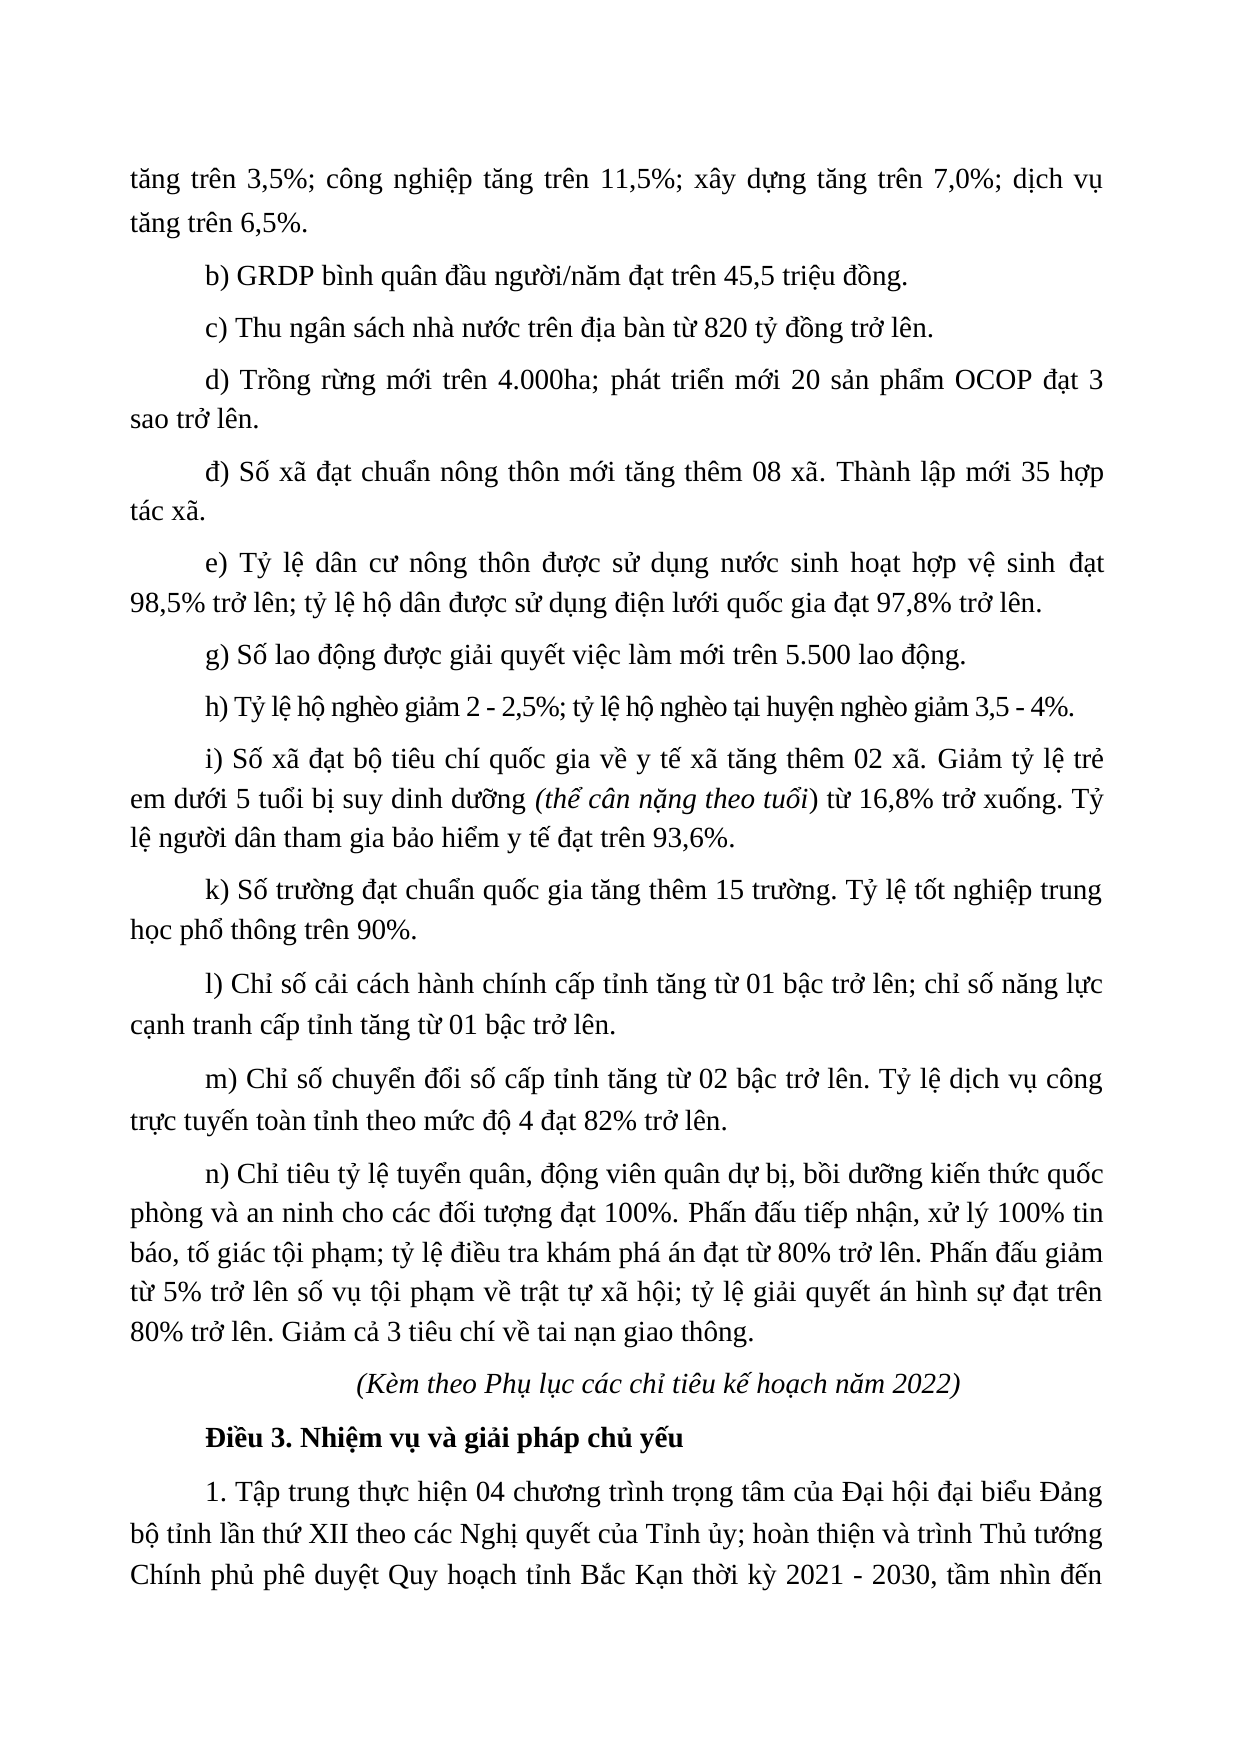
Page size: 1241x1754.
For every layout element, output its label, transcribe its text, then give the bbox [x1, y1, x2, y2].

text i) Số xã đạt bộ tiêu chí quốc gia về y tế xã tăng thêm 02 xã. Giảm tỷ lệ trẻ em dưới 5 tuổi bị suy dinh dưỡng (thể cân nặng theo tuổi) từ 16,8% trở xuống. Tỷ lệ người dân tham gia bảo hiểm y tế đạt trên 93,6%. [130, 737, 1104, 856]
text h) Tỷ lệ hộ nghèo giảm 2 - 2,5%; tỷ lệ hộ nghèo tại huyện nghèo giảm 3,5 - 4%. [130, 685, 1104, 724]
text n) Chỉ tiêu tỷ lệ tuyển quân, động viên quân dự bị, bồi dưỡng kiến thức quốc phòng và an ninh cho các đối tượng đạt 100%. Phấn đấu tiếp nhận, xử lý 100% tin báo, tố giác tội phạm; tỷ lệ điều tra khám phá án đạt từ 80% trở lên. Phấn đấu giảm từ 5% trở lên số vụ tội phạm về trật tự xã hội; tỷ lệ giải quyết án hình sự đạt trên 80% trở lên. Giảm cả 3 tiêu chí về tai nạn giao thông. [130, 1151, 1104, 1349]
text e) Tỷ lệ dân cư nông thôn được sử dụng nước sinh hoạt hợp vệ sinh đạt 98,5% trở lên; tỷ lệ hộ dân được sử dụng điện lưới quốc gia đạt 97,8% trở lên. [130, 541, 1104, 620]
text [130, 1468, 1104, 1593]
text b) GRDP bình quân đầu người/năm đạt trên 45,5 triệu đồng. [130, 253, 1104, 293]
text c) Thu ngân sách nhà nước trên địa bàn từ 820 tỷ đồng trở lên. [130, 306, 1104, 345]
text l) Chỉ số cải cách hành chính cấp tỉnh tăng từ 01 bậc trở lên; chỉ số năng lực cạnh tranh cấp tỉnh tăng từ 01 bậc trở lên. [130, 960, 1104, 1043]
text m) Chỉ số chuyển đổi số cấp tỉnh tăng từ 02 bậc trở lên. Tỷ lệ dịch vụ công trực tuyến toàn tỉnh theo mức độ 4 đạt 82% trở lên. [130, 1056, 1104, 1139]
text d) Trồng rừng mới trên 4.000ha; phát triển mới 20 sản phẩm OCOP đạt 3 sao trở lên. [130, 358, 1104, 437]
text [130, 153, 1104, 241]
text (Kèm theo Phụ lục các chỉ tiêu kế hoạch năm 2022) [130, 1362, 1104, 1401]
text g) Số lao động được giải quyết việc làm mới trên 5.500 lao động. [130, 633, 1104, 672]
text Điều 3. Nhiệm vụ và giải pháp chủ yếu [130, 1414, 1104, 1456]
text k) Số trường đạt chuẩn quốc gia tăng thêm 15 trường. Tỷ lệ tốt nghiệp trung học phổ thông trên 90%. [130, 868, 1104, 947]
text đ) Số xã đạt chuẩn nông thôn mới tăng thêm 08 xã. Thành lập mới 35 hợp tác xã. [130, 449, 1104, 528]
